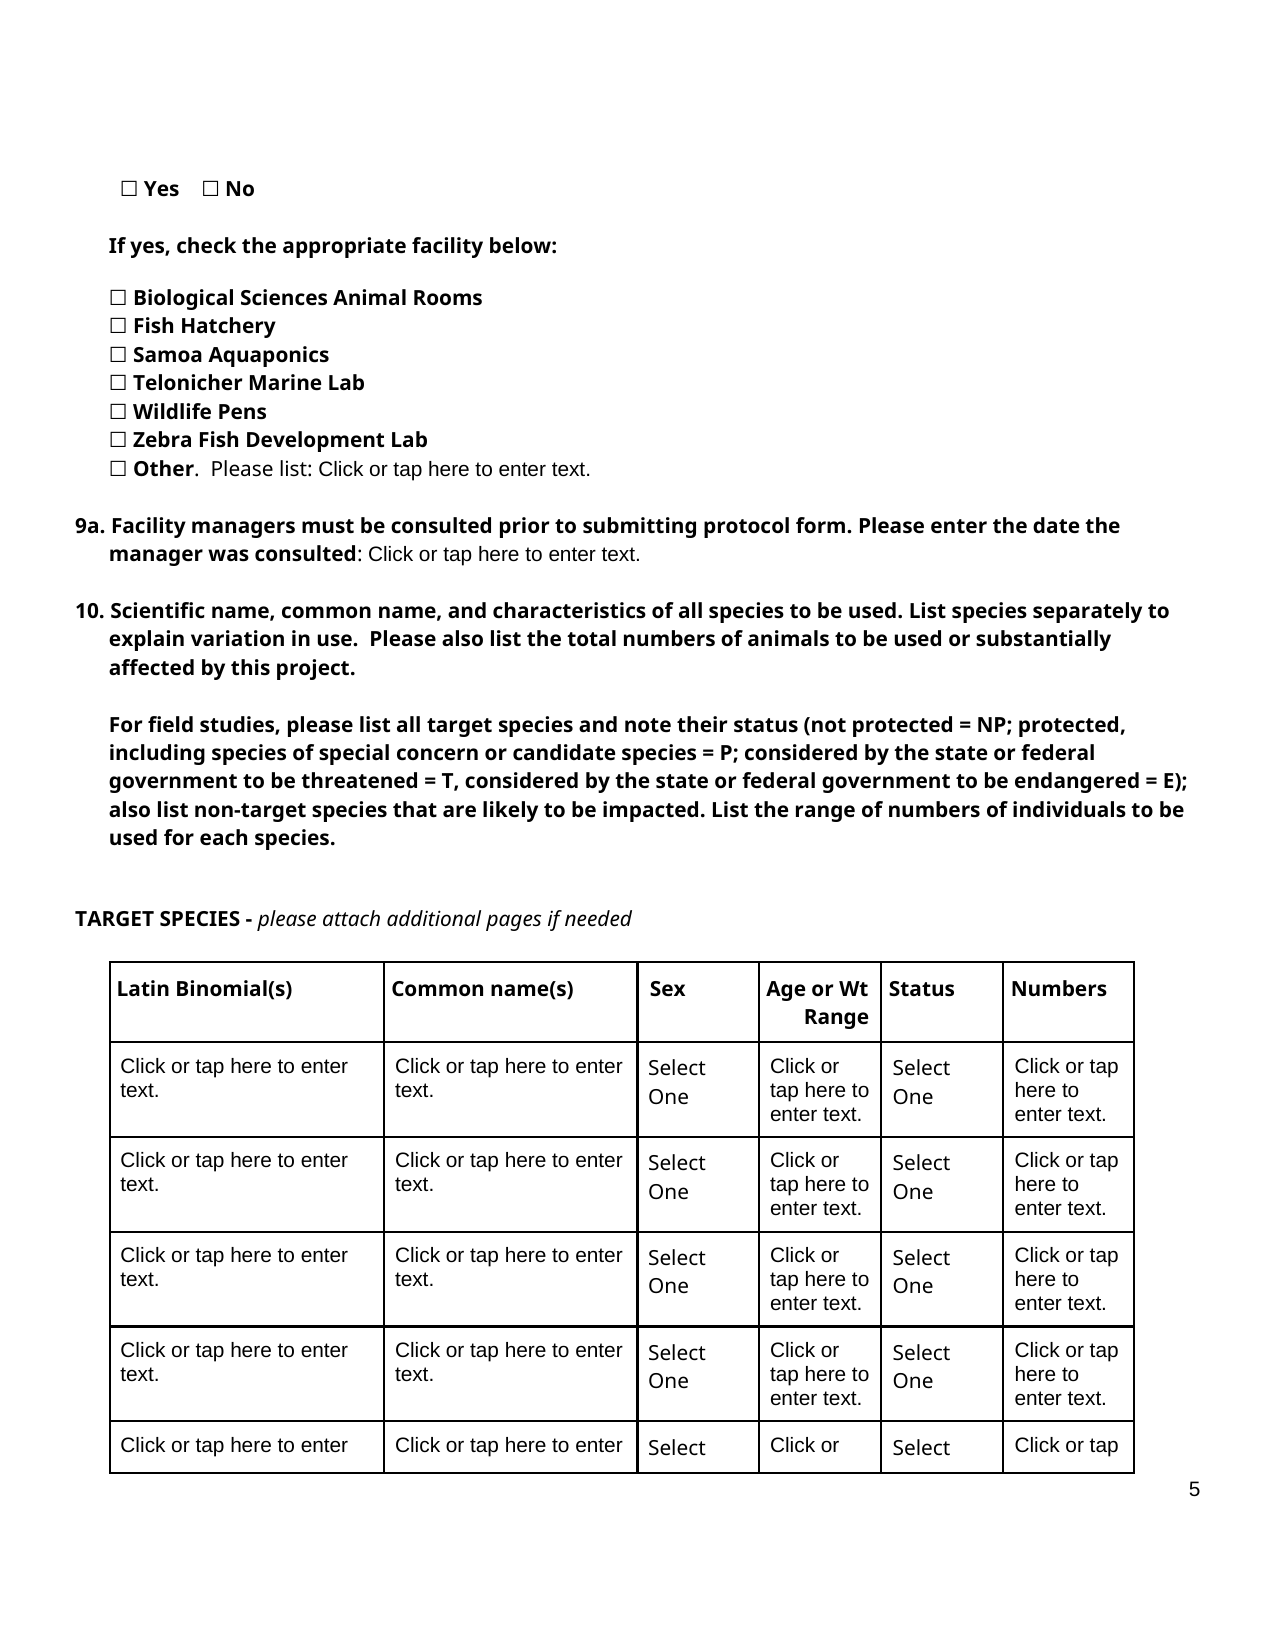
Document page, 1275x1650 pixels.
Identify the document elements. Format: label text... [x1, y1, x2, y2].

table_header Common name(s) [385, 963, 636, 1041]
table_cell [639, 1422, 758, 1472]
text If yes, check the appropriate facility below: [109, 231, 1200, 283]
table_cell [882, 1043, 1002, 1136]
text Biological Sciences Animal Rooms [109, 283, 1200, 312]
text Fish Hatchery [109, 312, 1200, 340]
table_cell [639, 1138, 758, 1231]
table_cell [639, 1328, 758, 1420]
text 9a. Facility managers must be consulted prior to submitting protocol form. Please enter the date the manager was consulted: [75, 511, 1200, 568]
table_header Sex [639, 963, 758, 1041]
table_cell [882, 1422, 1002, 1472]
text 10. Scientific name, common name, and characteristics of all species to be used. List species separately to explain variation in use. Please also list the total numbers of animals to be used or substantially affected by this project. [75, 596, 1200, 681]
table_cell [882, 1233, 1002, 1325]
text Wildlife Pens [109, 397, 1200, 425]
text Telonicher Marine Lab [109, 368, 1200, 397]
text Yes No [71, 174, 1200, 202]
table_cell [882, 1138, 1002, 1231]
text Other. Please list: [109, 454, 1200, 482]
table_header Age or Wt Range [760, 963, 880, 1041]
table_cell [882, 1328, 1002, 1420]
table_header Numbers [1004, 963, 1133, 1041]
text For field studies, please list all target species and note their status (not protected = NP; protected, including species of special concern or candidate species = P; considered by the state or federal government to be threatened = T, considered by the state or federal government to be endangered = E); also list non-target species that are likely to be impacted. List the range of numbers of individuals to be used for each species. [71, 710, 1200, 852]
table_cell [639, 1043, 758, 1136]
text Zebra Fish Development Lab [109, 425, 1200, 454]
table_header Latin Binomial(s) [111, 963, 383, 1041]
text TARGET SPECIES - please attach additional pages if needed [75, 904, 1200, 933]
table_cell [639, 1233, 758, 1325]
text Samoa Aquaponics [109, 340, 1200, 368]
table_header Status [882, 963, 1002, 1041]
